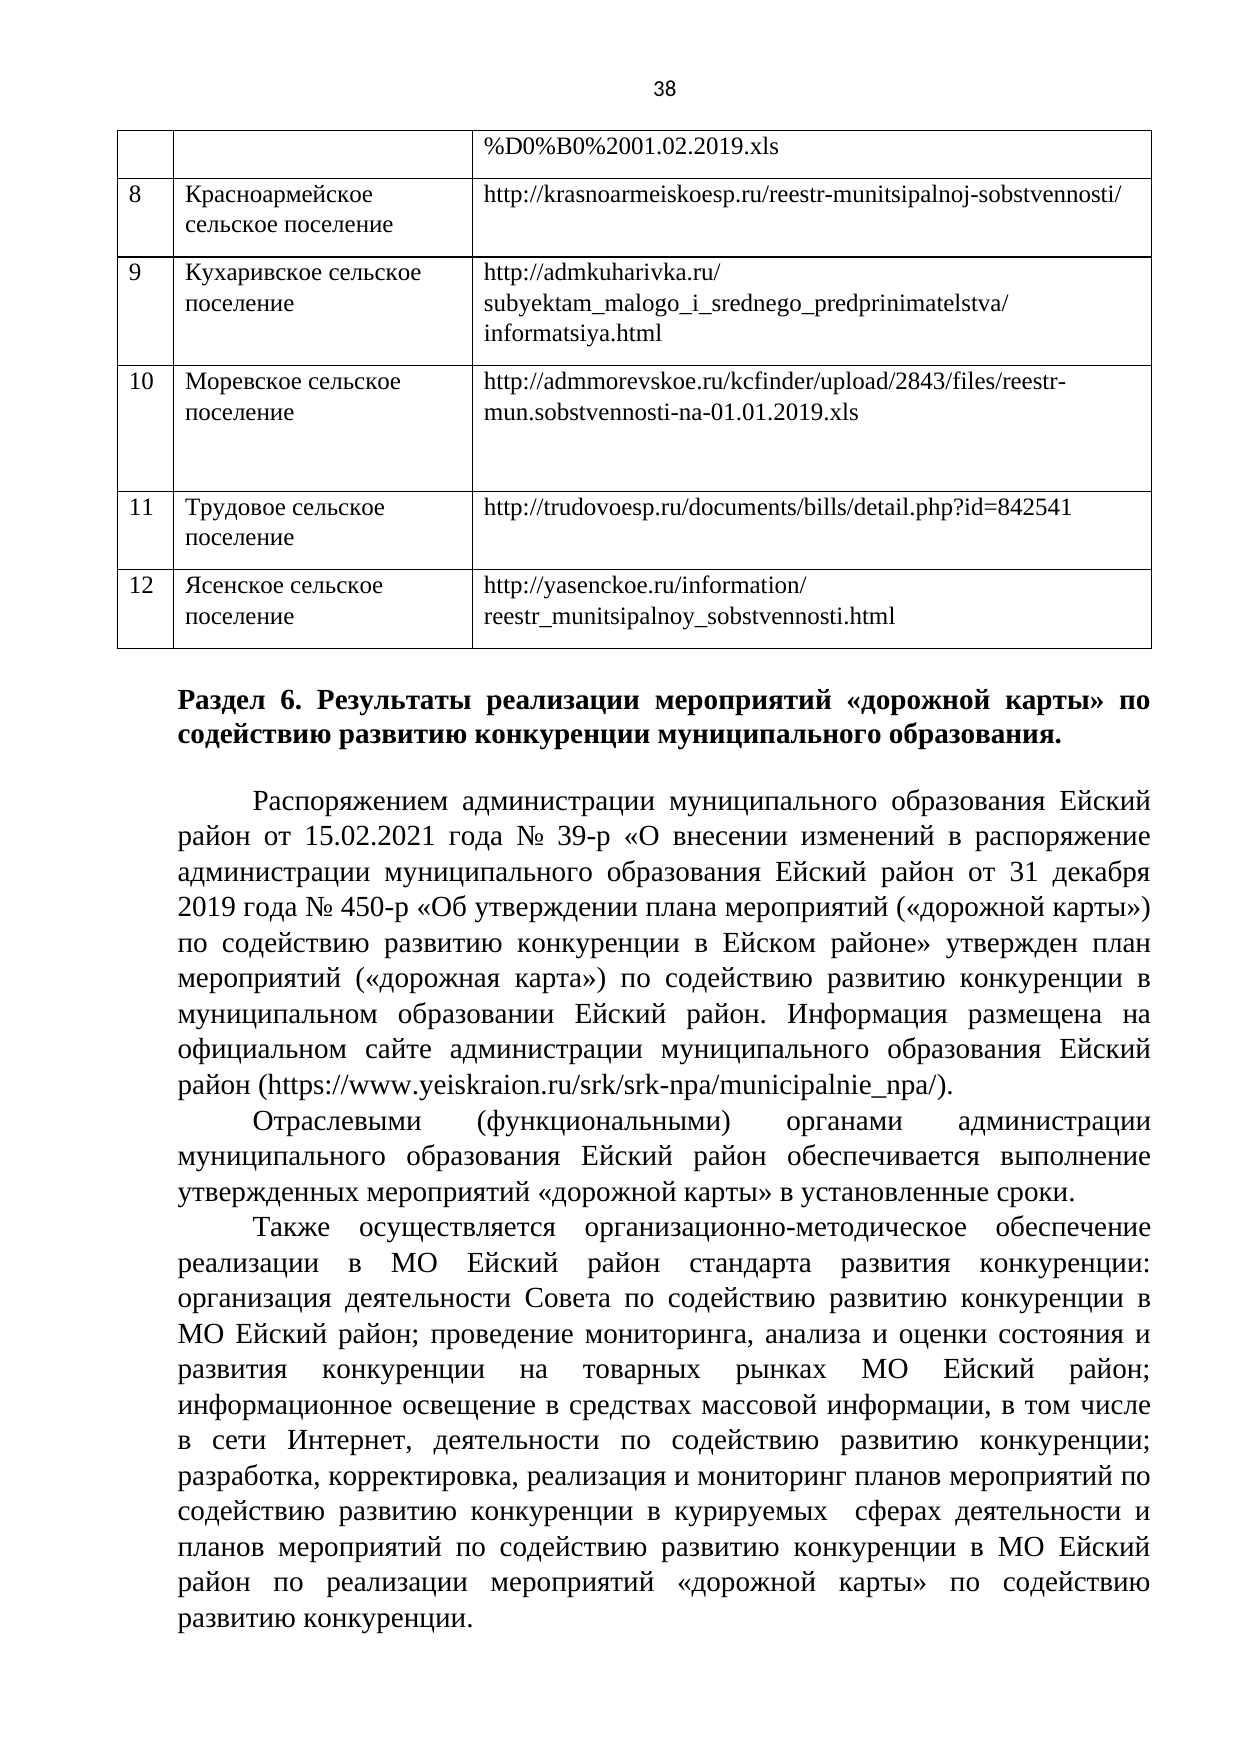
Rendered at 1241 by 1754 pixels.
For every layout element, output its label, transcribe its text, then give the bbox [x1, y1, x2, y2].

table_cell http://krasnoarmeiskoesp.ru/reestr-munitsipalnoj-sobstvennosti/ [473, 179, 1151, 256]
table_cell 12 [118, 570, 173, 648]
text Распоряжением администрации муниципального образования Ейский район от 15.02.2021 года № 39-р «О внесении изменений в распоряжение администрации муниципального образования Ейский район от 31 декабря 2019 года № 450-р «Об утверждении плана мероприятий («дорожной карты») по содействию развитию конкуренции в Ейском районе» утвержден план мероприятий («дорожная карта») по содействию развитию конкуренции в муниципальном образовании Ейский район. Информация размещена на официальном сайте администрации муниципального образования Ейский район (https://www.yeiskraion.ru/srk/srk-npa/municipalnie_npa/). [177, 783, 1152, 1101]
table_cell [174, 131, 472, 178]
table_cell Трудовое сельское поселение [174, 492, 472, 569]
text Также осуществляется организационно-методическое обеспечение реализации в МО Ейский район стандарта развития конкуренции: организация деятельности Совета по содействию развитию конкуренции в МО Ейский район; проведение мониторинга, анализа и оценки состояния и развития конкуренции на товарных рынках МО Ейский район; информационное освещение в средствах массовой информации, в том числе в сети Интернет, деятельности по содействию развитию конкуренции; разработка, корректировка, реализация и мониторинг планов мероприятий по содействию развитию конкуренции в курируемых сферах деятельности и планов мероприятий по содействию развитию конкуренции в МО Ейский район по реализации мероприятий «дорожной карты» по содействию развитию конкуренции. [177, 1209, 1152, 1633]
text Отраслевыми (функциональными) органами администрации муниципального образования Ейский район обеспечивается выполнение утвержденных мероприятий «дорожной карты» в установленные сроки. [177, 1103, 1152, 1207]
table_cell http://yasenckoe.ru/information/reestr_munitsipalnoy_sobstvennosti.html [473, 570, 1151, 648]
table_cell 11 [118, 492, 173, 569]
table_cell 8 [118, 179, 173, 256]
table_cell http://trudovoesp.ru/documents/bills/detail.php?id=842541 [473, 492, 1151, 569]
table_cell 10 [118, 366, 173, 491]
table_cell Ясенское сельское поселение [174, 570, 472, 648]
table_cell http://admmorevskoe.ru/kcfinder/upload/2843/files/reestr-mun.sobstvennosti-na-01.01.2019.xls [473, 366, 1151, 491]
table_cell http://admkuharivka.ru/subyektam_malogo_i_srednego_predprinimatelstva/informatsiya.html [473, 258, 1151, 365]
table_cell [473, 131, 1151, 178]
text Раздел 6. Результаты реализации мероприятий «дорожной карты» по содействию развитию конкуренции муниципального образования. [177, 682, 1152, 749]
table_cell 9 [118, 258, 173, 365]
table_cell Красноармейское сельское поселение [174, 179, 472, 256]
table_cell Кухаривское сельское поселение [174, 258, 472, 365]
table_cell 7 [118, 131, 173, 178]
table_cell Моревское сельское поселение [174, 366, 472, 491]
